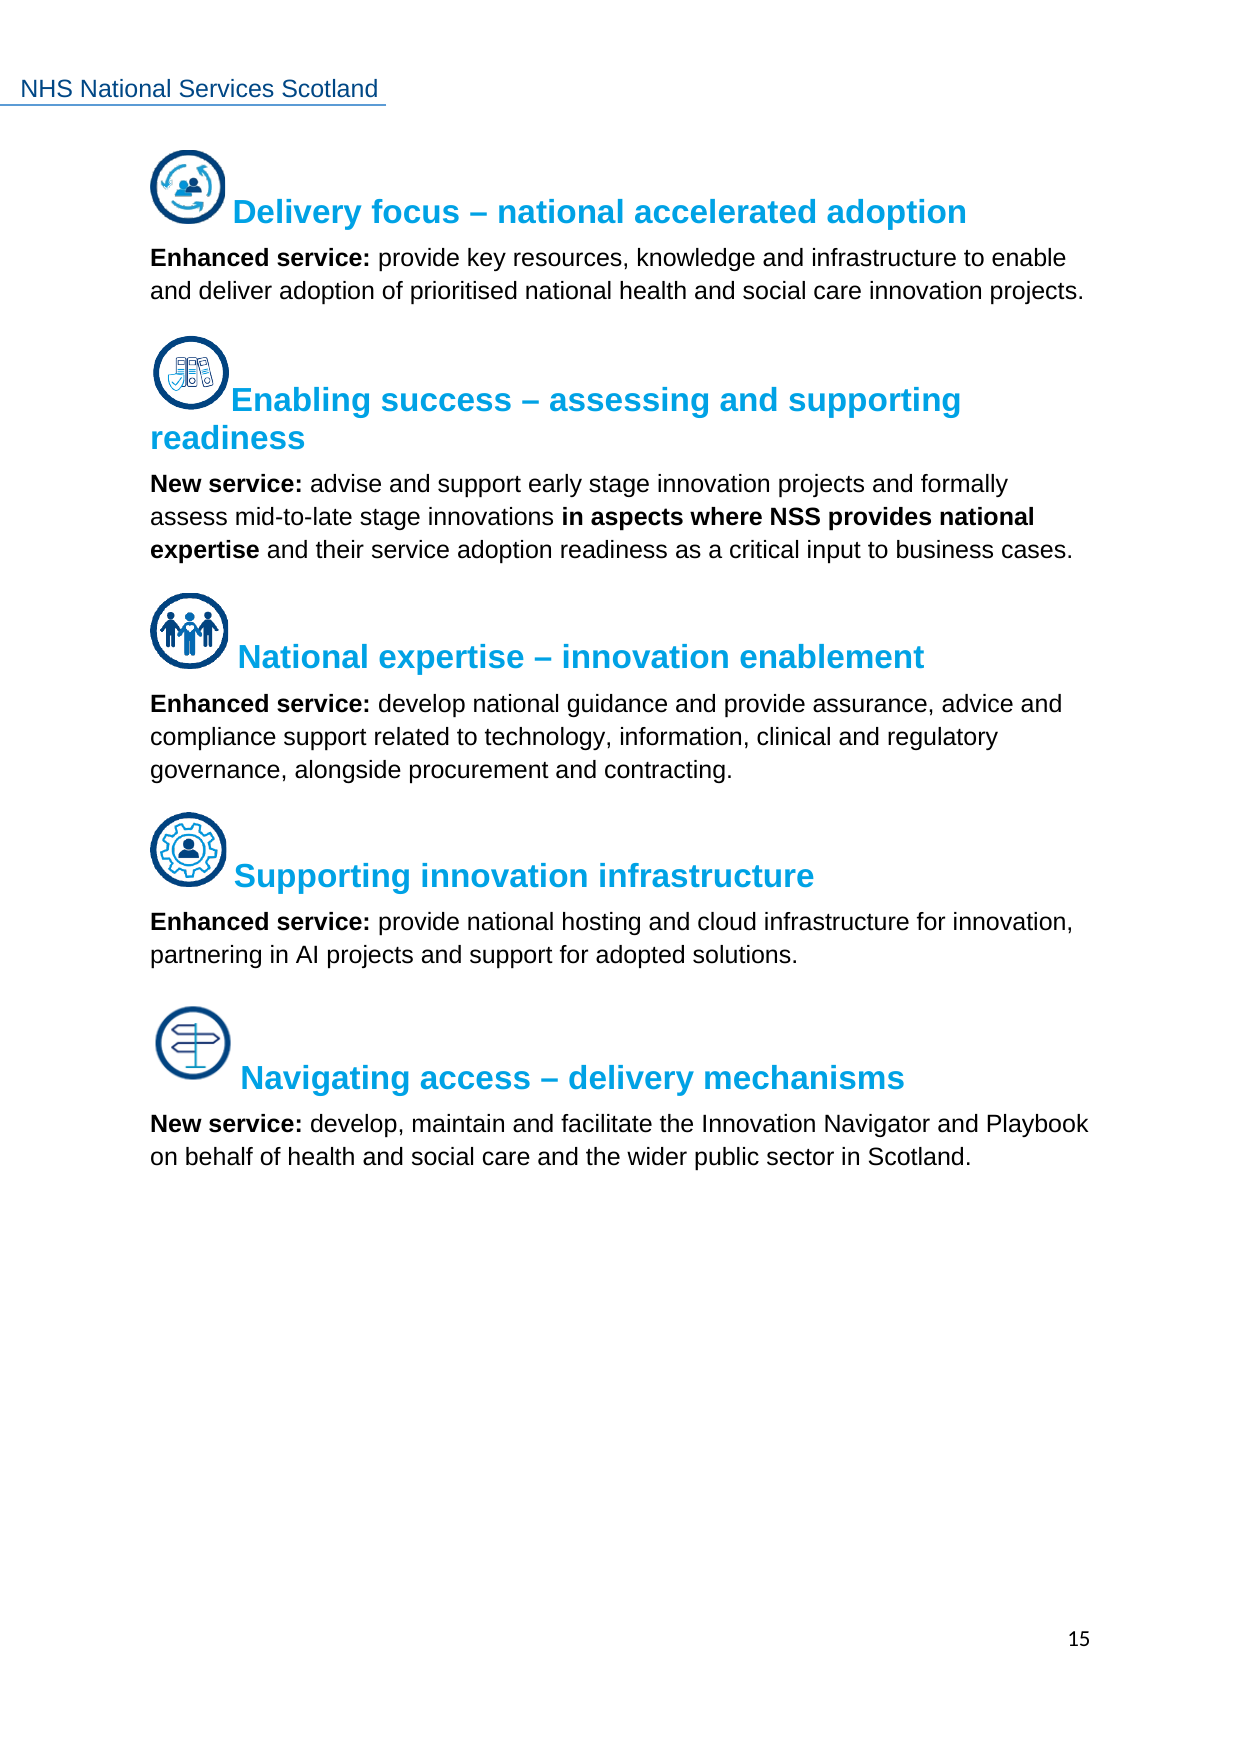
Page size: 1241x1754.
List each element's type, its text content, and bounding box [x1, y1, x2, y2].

text Enhanced service: develop national guidance and provide assurance, advice and compliance support related to technology, information, clinical and regulatory governance, alongside procurement and contracting. [150, 688, 1090, 783]
subtitle Supporting innovation infrastructure [150, 813, 1090, 894]
picture [150, 593, 229, 669]
text Enhanced service: provide key resources, knowledge and infrastructure to enable and deliver adoption of prioritised national health and social care innovation projects. [150, 243, 1090, 305]
text New service: advise and support early stage innovation projects and formally assess mid-to-late stage innovations in aspects where NSS provides national expertise and their service adoption readiness as a critical input to business cases. [150, 469, 1090, 564]
subtitle Enabling success – assessing and supporting readiness [150, 334, 1090, 456]
subtitle National expertise – innovation enablement [150, 593, 1090, 676]
text New service: develop, maintain and facilitate the Innovation Navigator and Playbook on behalf of health and social care and the wider public sector in Scotland. [150, 1109, 1090, 1171]
picture [150, 150, 226, 224]
subtitle Navigating access – delivery mechanisms [150, 998, 1090, 1096]
text Enhanced service: provide national hosting and cloud infrastructure for innovation, partnering in AI projects and support for adopted solutions. [150, 907, 1090, 968]
picture [150, 997, 241, 1090]
subtitle Delivery focus – national accelerated adoption [150, 150, 1090, 231]
picture [150, 334, 231, 411]
picture [150, 812, 227, 887]
